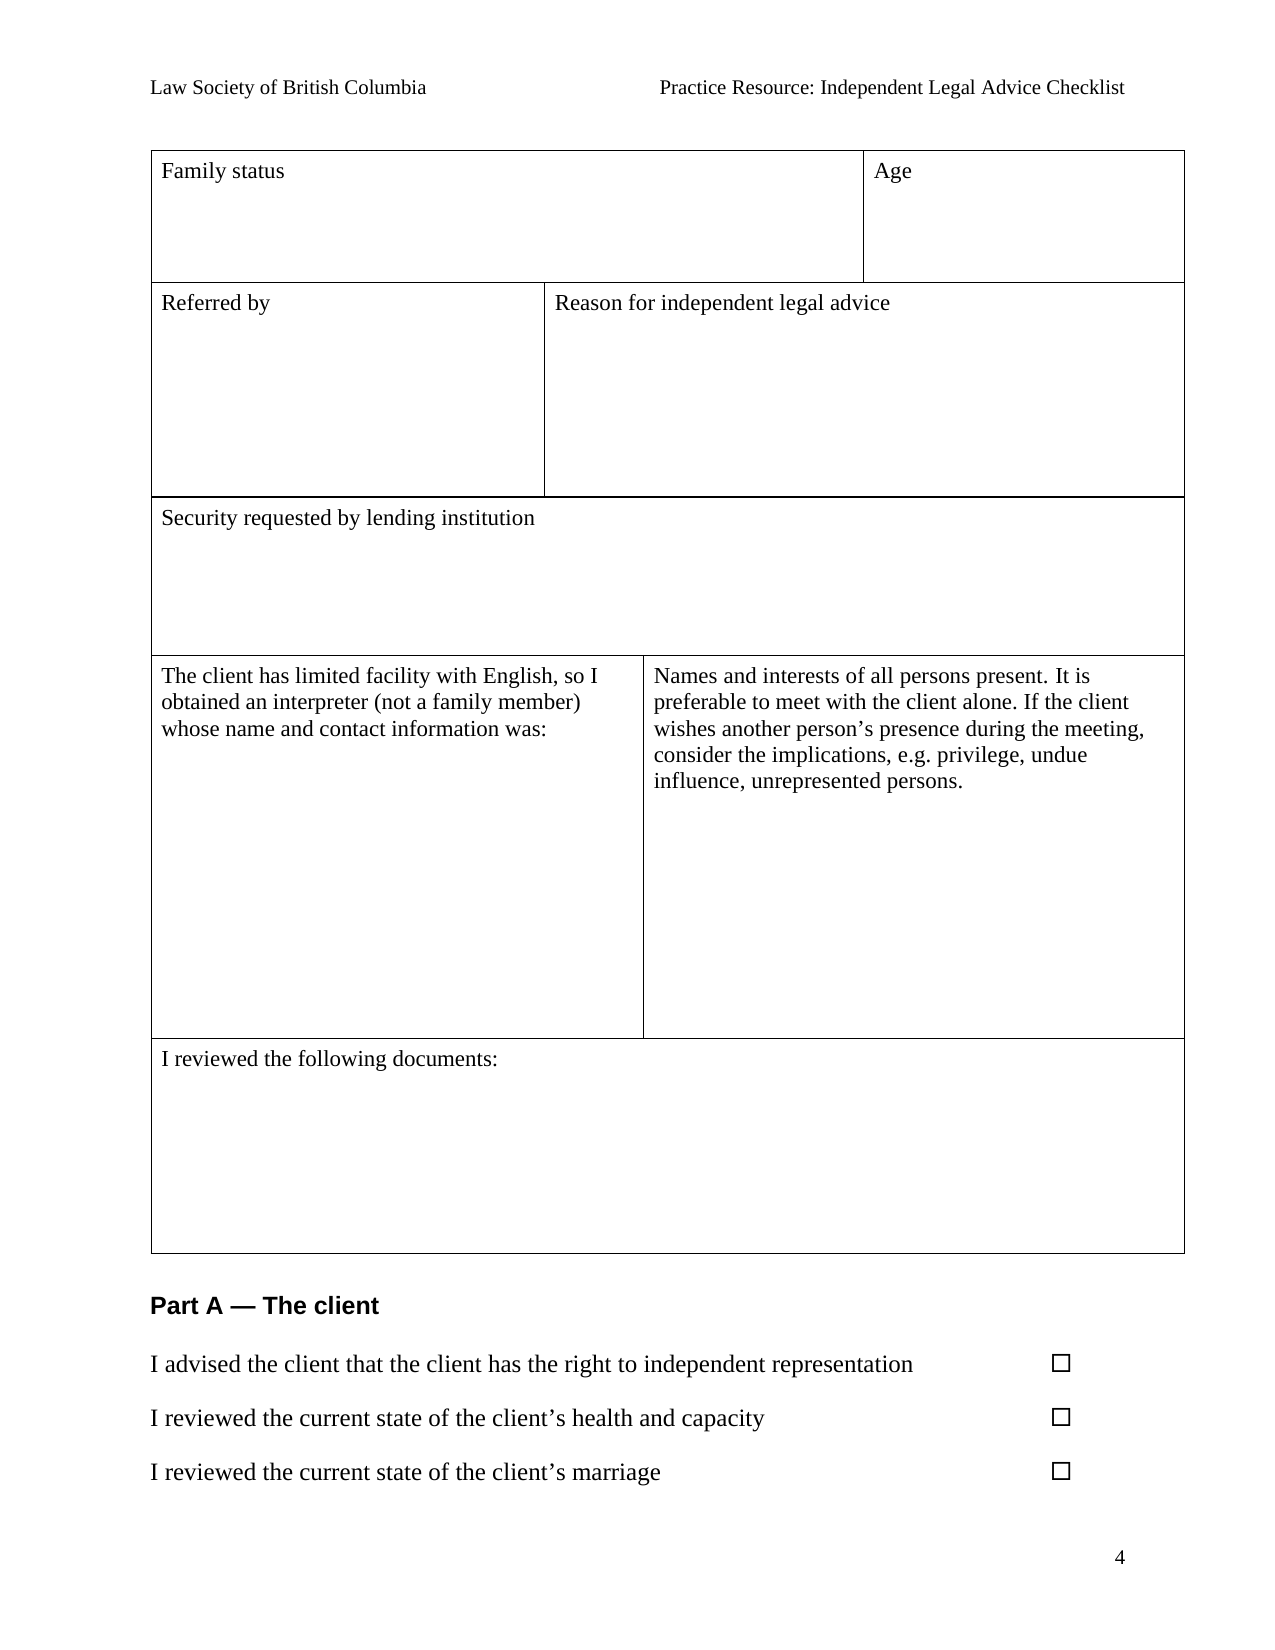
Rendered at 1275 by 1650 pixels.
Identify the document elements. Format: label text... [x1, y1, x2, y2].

table_cell I reviewed the following documents: [152, 1039, 1184, 1252]
text I reviewed the current state of the client’s marriage [150, 1457, 1125, 1485]
table_cell Family status [152, 151, 863, 282]
table_cell Age [864, 151, 1184, 282]
table_cell The client has limited facility with English, so I obtained an interpreter (not a family member) whose name and contact information was: [152, 656, 643, 1038]
text I advised the client that the client has the right to independent representation [150, 1349, 1125, 1378]
text I reviewed the current state of the client’s health and capacity [150, 1403, 1125, 1432]
table_cell Referred by [152, 283, 544, 496]
table_cell Reason for independent legal advice [545, 283, 1184, 496]
table_cell Names and interests of all persons present. It is preferable to meet with the client alone. If the client wishes another person’s presence during the meeting, consider the implications, e.g. privilege, undue influence, unrepresented persons. [644, 656, 1184, 1038]
table_cell Security requested by lending institution [152, 498, 1184, 655]
text Part A — The client [150, 1291, 1125, 1320]
